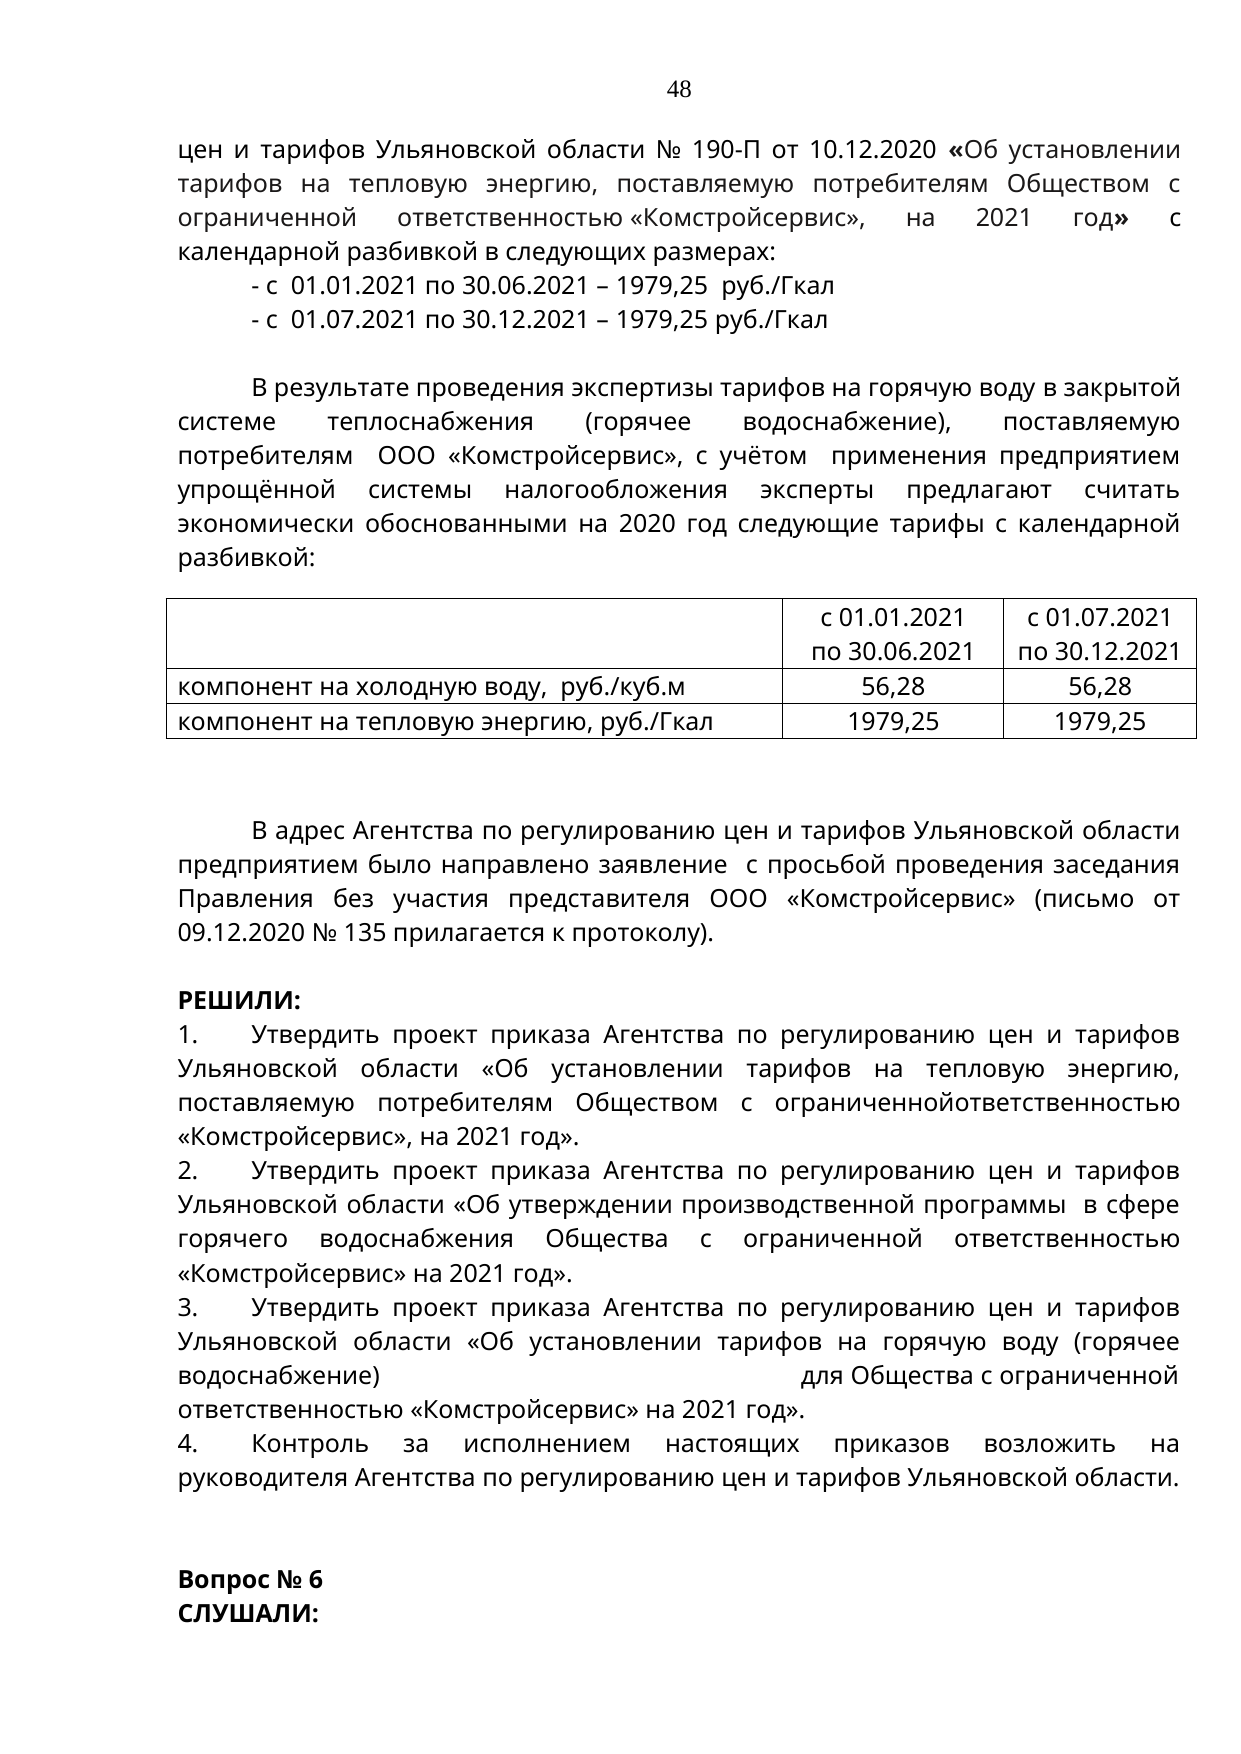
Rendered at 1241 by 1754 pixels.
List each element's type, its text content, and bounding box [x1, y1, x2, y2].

text В результате проведения экспертизы тарифов на горячую воду в закрытой системе теплоснабжения (горячее водоснабжение), поставляемую потребителям ООО «Комстройсервис», с учётом применения предприятием упрощённой системы налогообложения эксперты предлагают считать экономически обоснованными на 2020 год следующие тарифы с календарной разбивкой: [177, 370, 1181, 574]
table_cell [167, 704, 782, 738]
text - с 01.01.2021 по 30.06.2021 – 1979,25 руб./Гкал [177, 268, 1181, 302]
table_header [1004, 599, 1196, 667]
text - с 01.07.2021 по 30.12.2021 – 1979,25 руб./Гкал [177, 302, 1181, 336]
text СЛУШАЛИ: [177, 1596, 1181, 1630]
text РЕШИЛИ: [177, 983, 1181, 1017]
text 2. Утвердить проект приказа Агентства по регулированию цен и тарифов Ульяновской области «Об утверждении производственной программы в сфере горячего водоснабжения Общества с ограниченной ответственностью «Комстройсервис» на 2021 год». [177, 1153, 1181, 1289]
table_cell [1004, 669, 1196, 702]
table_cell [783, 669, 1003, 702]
text Вопрос № 6 [177, 1562, 1181, 1596]
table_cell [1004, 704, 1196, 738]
text В адрес Агентства по регулированию цен и тарифов Ульяновской области предприятием было направлено заявление с просьбой проведения заседания Правления без участия представителя ООО «Комстройсервис» (письмо от 09.12.2020 № 135 прилагается к протоколу). [177, 812, 1181, 949]
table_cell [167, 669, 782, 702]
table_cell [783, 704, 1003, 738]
text 1. Утвердить проект приказа Агентства по регулированию цен и тарифов Ульяновской области «Об установлении тарифов на тепловую энергию, поставляемую потребителям Обществом с ограниченнойответственностью «Комстройсервис», на 2021 год». [177, 1017, 1181, 1153]
text 4. Контроль за исполнением настоящих приказов возложить на руководителя Агентства по регулированию цен и тарифов Ульяновской области. [177, 1426, 1181, 1494]
text 3. Утвердить проект приказа Агентства по регулированию цен и тарифов Ульяновской области «Об установлении тарифов на горячую воду (горячее водоснабжение) для Общества с ограниченной ответственностью «Комстройсервис» на 2021 год». [177, 1289, 1181, 1426]
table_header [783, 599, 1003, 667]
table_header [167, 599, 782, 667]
